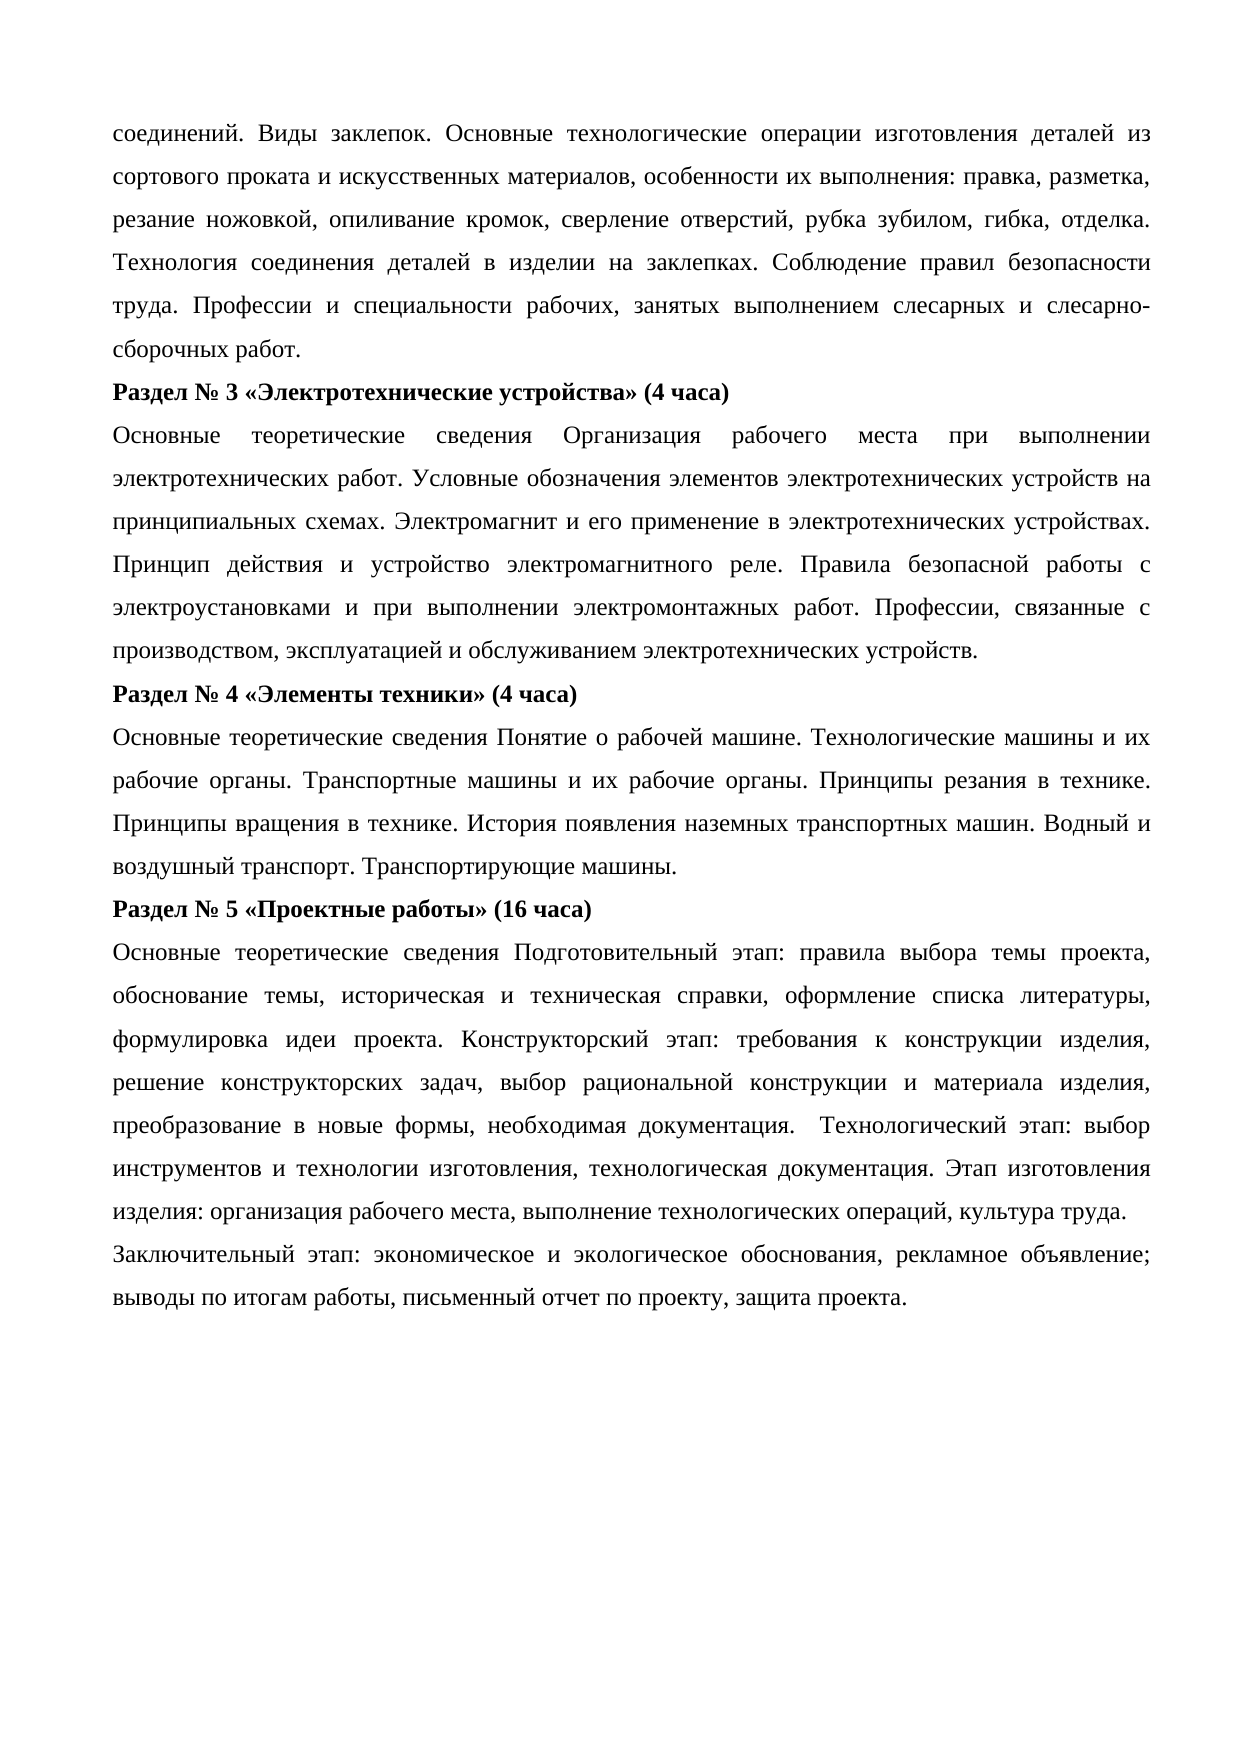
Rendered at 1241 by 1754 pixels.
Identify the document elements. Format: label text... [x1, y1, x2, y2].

text Основные теоретические сведения Понятие о рабочей машине. Технологические машины и их рабочие органы. Транспортные машины и их рабочие органы. Принципы резания в технике. Принципы вращения в технике. История появления наземных транспортных машин. Водный и воздушный транспорт. Транспортирующие машины. [112, 722, 1152, 880]
text Раздел № 4 «Элементы техники» (4 часа) [112, 679, 1152, 707]
text Раздел № 3 «Электротехнические устройства» (4 часа) [112, 377, 1152, 406]
text Заключительный этап: экономическое и экологическое обоснования, рекламное объявление; выводы по итогам работы, письменный отчет по проекту, защита проекта. [112, 1239, 1152, 1311]
text Основные теоретические сведения Организация рабочего места при выполнении электротехнических работ. Условные обозначения элементов электротехнических устройств на принципиальных схемах. Электромагнит и его применение в электротехнических устройствах. Принцип действия и устройство электромагнитного реле. Правила безопасной работы с электроустановками и при выполнении электромонтажных работ. Профессии, связанные с производством, эксплуатацией и обслуживанием электротехнических устройств. [112, 420, 1152, 664]
text Основные теоретические сведения Подготовительный этап: правила выбора темы проекта, обоснование темы, историческая и техническая справки, оформление списка литературы, формулировка идеи проекта. Конструкторский этап: требования к конструкции изделия, решение конструкторских задач, выбор рациональной конструкции и материала изделия, преобразование в новые формы, необходимая документация. Технологический этап: выбор инструментов и технологии изготовления, технологическая документация. Этап изготовления изделия: организация рабочего места, выполнение технологических операций, культура труда. [112, 937, 1152, 1225]
text Раздел № 5 «Проектные работы» (16 часа) [112, 894, 1152, 923]
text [112, 118, 1152, 362]
